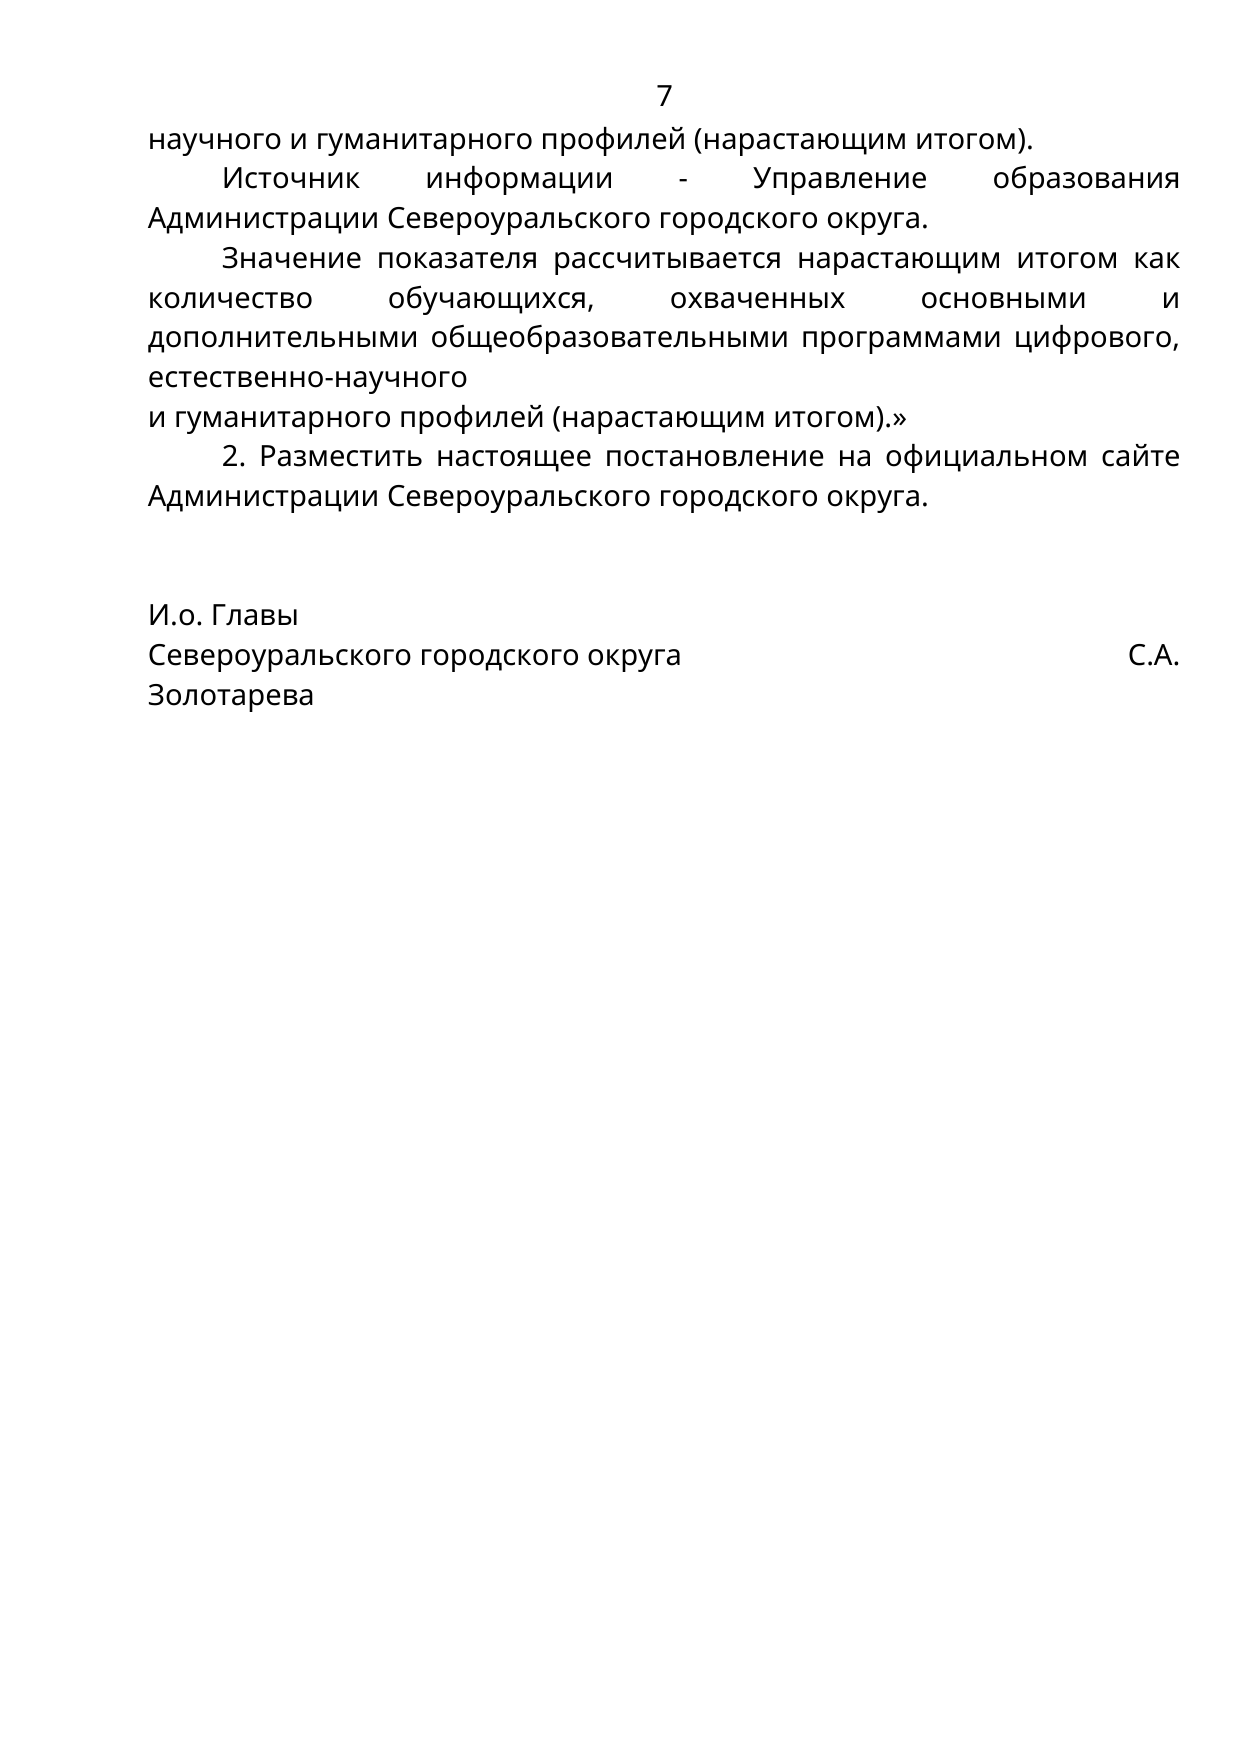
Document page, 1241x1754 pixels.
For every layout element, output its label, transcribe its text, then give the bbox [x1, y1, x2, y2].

text 2. Разместить настоящее постановление на официальном сайте Администрации Североуральского городского округа. [148, 436, 1181, 515]
text Источник информации - Управление образования Администрации Североуральского городского округа. [148, 158, 1181, 237]
text Значение показателя рассчитывается нарастающим итогом как количество обучающихся, охваченных основными и дополнительными общеобразовательными программами цифрового, естественно-научного и гуманитарного профилей (нарастающим итогом).» [148, 237, 1181, 436]
text И.о. Главы [148, 594, 1181, 634]
text Североуральского городского округа С.А. Золотарева [148, 634, 1181, 713]
